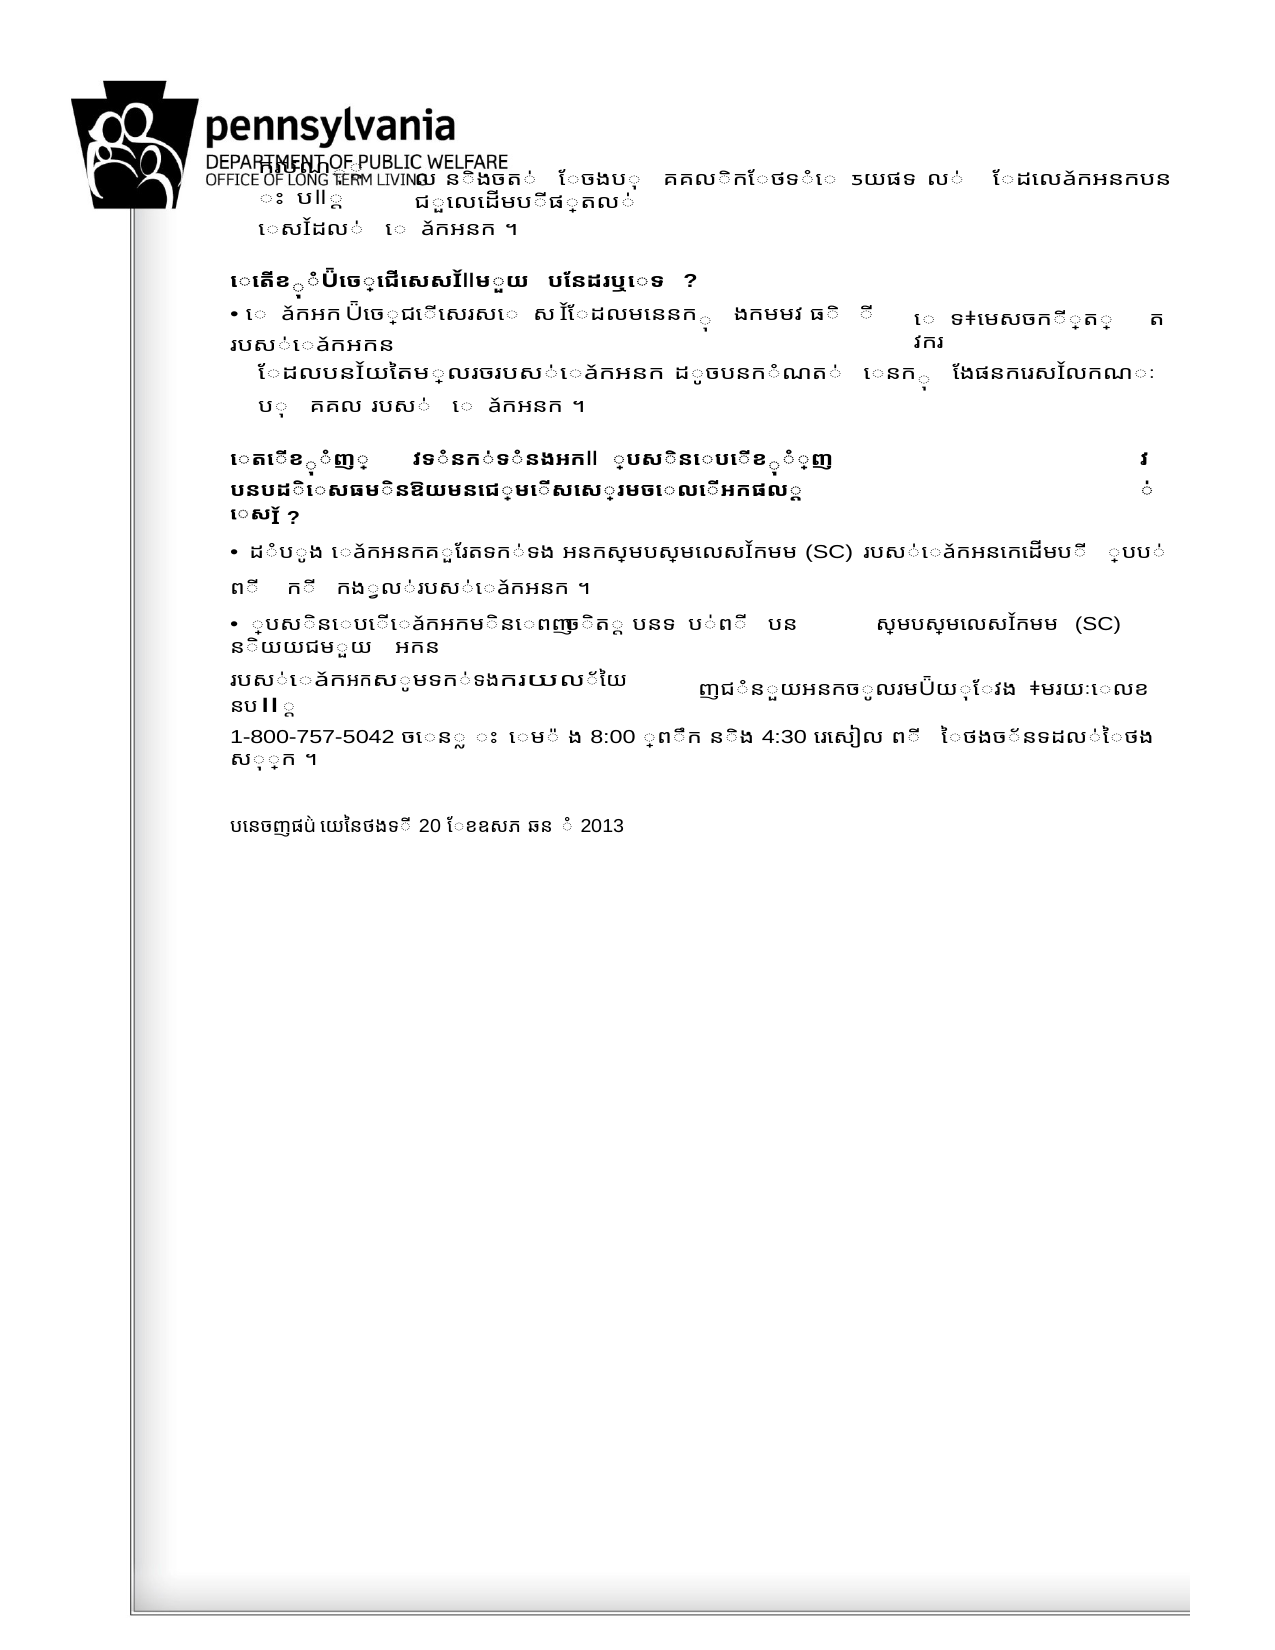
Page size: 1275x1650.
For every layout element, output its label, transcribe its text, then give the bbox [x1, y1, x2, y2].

text េសǏ ? [230, 504, 1175, 529]
text • េǎកអកǕចេ្រជើសេរសេសǏែដលមនេនកុងកមមវធិ ីរបស់េǎកអកន [230, 301, 897, 357]
text ញជំនួយអនកចូលរមǕយុែវង ǂមរយៈេលខ [698, 675, 1181, 701]
subtitle េតើខុំញ្រ វទំនក់ទំនងអកǁ ្របសិនេបើខុំ្រញ វបនបដិេសធមិនឱយមនជេ្រមើសសេ្រមចេលើអកផល្ត ់ [230, 445, 1175, 501]
text បនេចញផǜយេនៃថងទី 20 ែខឧសភ ឆន ំ 2013 [230, 812, 1175, 838]
text • ដំបូង េǎកអនកគួរែតទក់ទង អនកស្រមបស្រមលេសǏកមម (SC) របស់េǎកអនកេដើមបី្របប់ពី កីកង្វល់របស់េǎកអនក ។ [230, 538, 1181, 600]
subtitle េតើខុំǕចេ្រជើសេសǏǁមួយ បនែដរឬេទ ? [230, 268, 897, 298]
text ករបណុ្ត ះបǁ្ត [258, 156, 398, 210]
text េសǏដល់េǎកអនក ។ [258, 216, 897, 241]
picture [65, 75, 1190, 1618]
text ែដលបនǏយតៃម្លរចរបស់េǎកអនក ដូចបនកំណត់េនកុងែផនករេសǏលកណៈបុគគល របស់េǎកអនក ។ [258, 360, 1181, 418]
text • ្របសិនេបើេǎកអកមិនេពញចិត្ត បនទ ប់ពីបននិយយជមួយ អកន [230, 610, 859, 657]
text 1-800-757-5042 ចេន្ល ះេម៉ ង 8:00 ្រពឹក និង 4:30 រេសៀល ពីៃថងច័នទដល់ៃថងសុ្រក ។ [230, 726, 1175, 770]
text េទǂមេសចកី្ត្រតវករ [914, 305, 1181, 353]
text របស់េǎកអកសូមទក់ទងករយល័យៃនបǁ្ត [230, 666, 682, 717]
text ស្រមបស្រមលេសǏកមម (SC) [876, 610, 1181, 636]
text ល និងចត់ែចងបុគគលិកែថទំេƽយផទ ល់ ែដលេǎកអនកបនជួលេដើមបីផ្តល់ [414, 165, 1181, 213]
